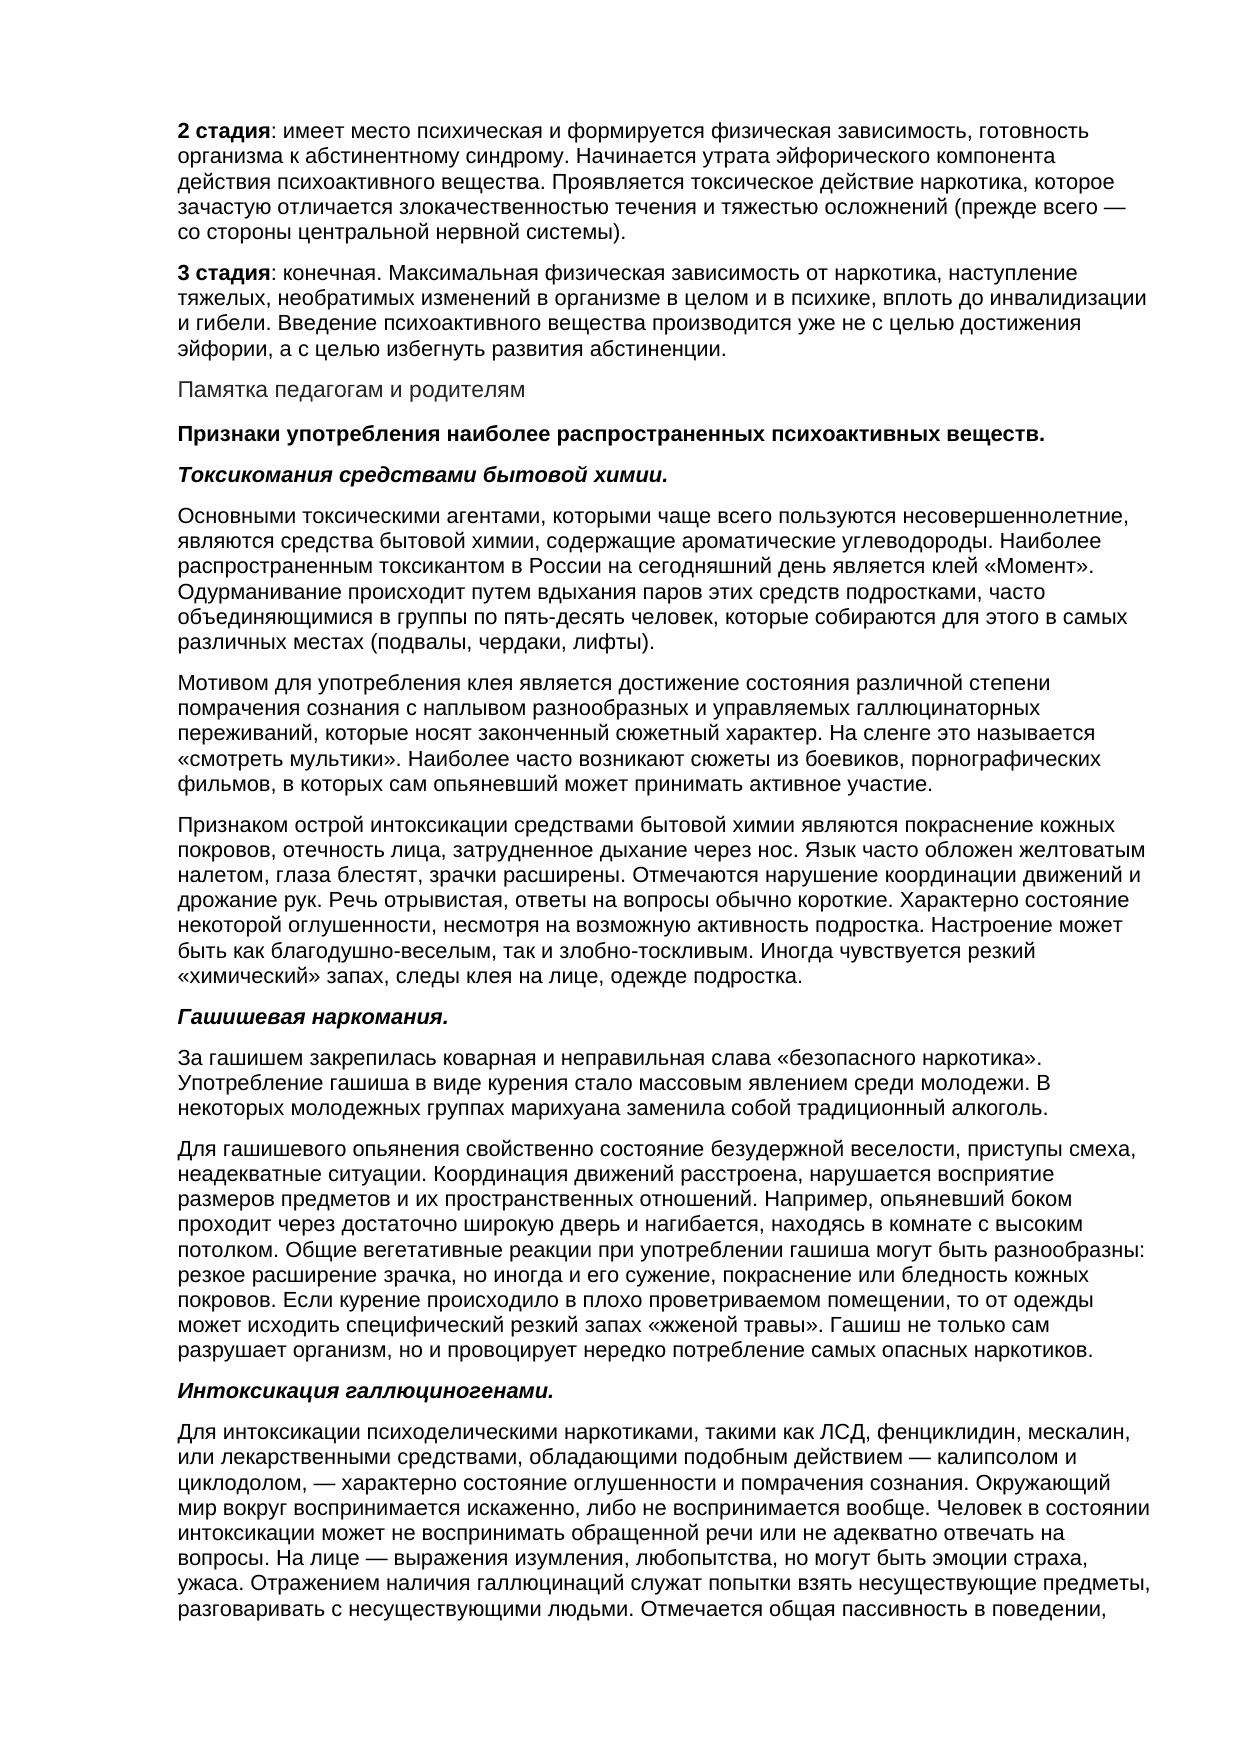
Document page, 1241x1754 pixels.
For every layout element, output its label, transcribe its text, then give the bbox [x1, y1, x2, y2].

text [177, 1419, 1152, 1621]
text Мотивом для употребления клея является достижение состояния различной степени помрачения сознания с наплывом разнообразных и управляемых галлюцинаторных переживаний, которые носят законченный сюжетный характер. На сленге это называется «смотреть мультики». Наиболее часто возникают сюжеты из боевиков, порнографических фильмов, в которых сам опьяневший может принимать активное участие. [177, 670, 1152, 796]
text Токсикомания средствами бытовой химии. [177, 462, 1152, 487]
text Интоксикация галлюциногенами. [177, 1378, 1152, 1403]
text 3 стадия: конечная. Максимальная физическая зависимость от наркотика, наступление тяжелых, необратимых изменений в организме в целом и в психике, вплоть до инвалидизации и гибели. Введение психоактивного вещества производится уже не с целью достижения эйфории, а с целью избегнуть развития абстиненции. [177, 260, 1152, 361]
text Основными токсическими агентами, которыми чаще всего пользуются несовершеннолетние, являются средства бытовой химии, содержащие ароматические углеводороды. Наиболее распространенным токсикантом в России на сегодняшний день является клей «Момент». Одурманивание происходит путем вдыхания паров этих средств подростками, часто объединяющимися в группы по пять-десять человек, которые собираются для этого в самых различных местах (подвалы, чердаки, лифты). [177, 503, 1152, 654]
text 2 стадия: имеет место психическая и формируется физическая зависимость, готовность организма к абстинентному синдрому. Начинается утрата эйфорического компонента действия психоактивного вещества. Проявляется токсическое действие наркотика, которое зачастую отличается злокачественностью течения и тяжестью осложнений (прежде всего — со стороны центральной нервной системы). [177, 118, 1152, 244]
text Гашишевая наркомания. [177, 1004, 1152, 1029]
text Признаком острой интоксикации средствами бытовой химии являются покраснение кожных покровов, отечность лица, затрудненное дыхание через нос. Язык часто обложен желтоватым налетом, глаза блестят, зрачки расширены. Отмечаются нарушение координации движений и дрожание рук. Речь отрывистая, ответы на вопросы обычно короткие. Характерно состояние некоторой оглушенности, несмотря на возможную активность подростка. Настроение может быть как благодушно-веселым, так и злобно-тоскливым. Иногда чувствуется резкий «химический» запах, следы клея на лице, одежде подростка. [177, 812, 1152, 988]
text Памятка педагогам и родителям [177, 376, 1152, 403]
text Признаки употребления наиболее распространенных психоактивных веществ. [177, 421, 1152, 447]
text За гашишем закрепилась коварная и неправильная слава «безопасного наркотика». Употребление гашиша в виде курения стало массовым явлением среди молодежи. В некоторых молодежных группах марихуана заменила собой традиционный алкоголь. [177, 1044, 1152, 1120]
text Для гашишевого опьянения свойственно состояние безудержной веселости, приступы смеха, неадекватные ситуации. Координация движений расстроена, нарушается восприятие размеров предметов и их пространственных отношений. Например, опьяневший боком проходит через достаточно широкую дверь и нагибается, находясь в комнате с высоким потолком. Общие вегетативные реакции при употреблении гашиша могут быть разнообразны: резкое расширение зрачка, но иногда и его сужение, покраснение или бледность кожных покровов. Если курение происходило в плохо проветриваемом помещении, то от одежды может исходить специфический резкий запах «жженой травы». Гашиш не только сам разрушает организм, но и провоцирует нередко потребление самых опасных наркотиков. [177, 1136, 1152, 1363]
